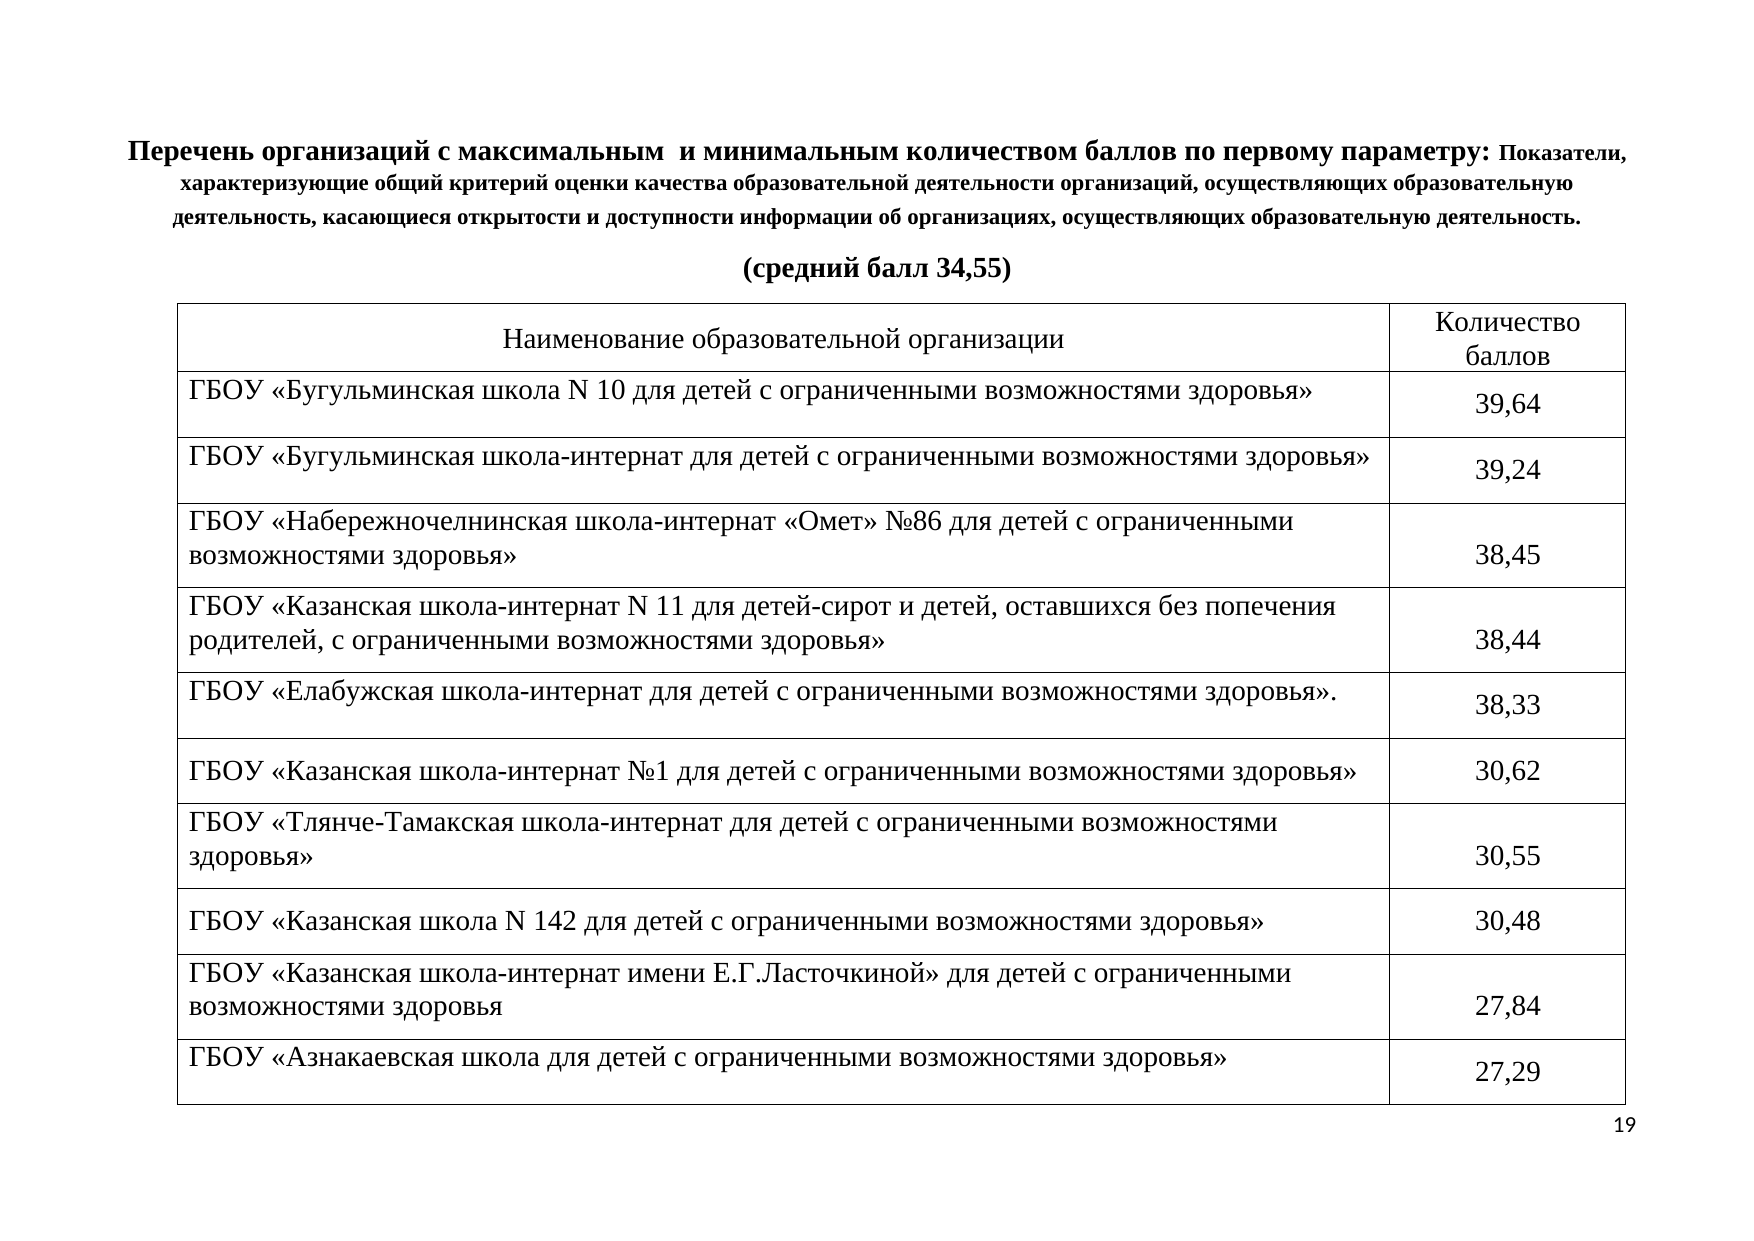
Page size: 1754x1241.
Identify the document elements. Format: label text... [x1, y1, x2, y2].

text Перечень организаций с максимальным и минимальным количеством баллов по первому параметру: Показатели, характеризующие общий критерий оценки качества образовательной деятельности организаций, осуществляющих образовательную деятельность, касающиеся открытости и доступности информации об организациях, осуществляющих образовательную деятельность. [118, 133, 1636, 231]
table_cell ГБОУ «Набережночелнинская школа-интернат «Омет» №86 для детей с ограниченными возможностями здоровья» [178, 504, 1389, 587]
table_cell 38,44 [1390, 588, 1625, 672]
table_header Наименование образовательной организации [178, 304, 1389, 371]
table_cell ГБОУ «Казанская школа-интернат N 11 для детей-сирот и детей, оставшихся без попечения родителей, с ограниченными возможностями здоровья» [178, 588, 1389, 672]
table_cell 38,45 [1390, 504, 1625, 587]
table_cell ГБОУ «Бугульминская школа N 10 для детей с ограниченными возможностями здоровья» [178, 372, 1389, 437]
table_cell 30,62 [1390, 739, 1625, 803]
table_cell 30,55 [1390, 804, 1625, 888]
table_cell 39,24 [1390, 438, 1625, 502]
table_cell ГБОУ «Казанская школа-интернат имени Е.Г.Ласточкиной» для детей с ограниченными возможностями здоровья [178, 955, 1389, 1038]
table_cell 38,33 [1390, 673, 1625, 738]
table_cell 27,29 [1390, 1040, 1625, 1104]
table_cell ГБОУ «Тлянче-Тамакская школа-интернат для детей с ограниченными возможностями здоровья» [178, 804, 1389, 888]
table_cell 27,84 [1390, 955, 1625, 1038]
table_cell 30,48 [1390, 889, 1625, 954]
text (средний балл 34,55) [118, 250, 1636, 284]
table_header Количество баллов [1390, 304, 1625, 371]
table_cell 39,64 [1390, 372, 1625, 437]
table_cell ГБОУ «Казанская школа N 142 для детей с ограниченными возможностями здоровья» [178, 889, 1389, 954]
table_cell ГБОУ «Казанская школа-интернат №1 для детей с ограниченными возможностями здоровья» [178, 739, 1389, 803]
table_cell ГБОУ «Елабужская школа-интернат для детей с ограниченными возможностями здоровья». [178, 673, 1389, 738]
table_cell ГБОУ «Азнакаевская школа для детей с ограниченными возможностями здоровья» [178, 1040, 1389, 1104]
table_cell ГБОУ «Бугульминская школа-интернат для детей с ограниченными возможностями здоровья» [178, 438, 1389, 502]
